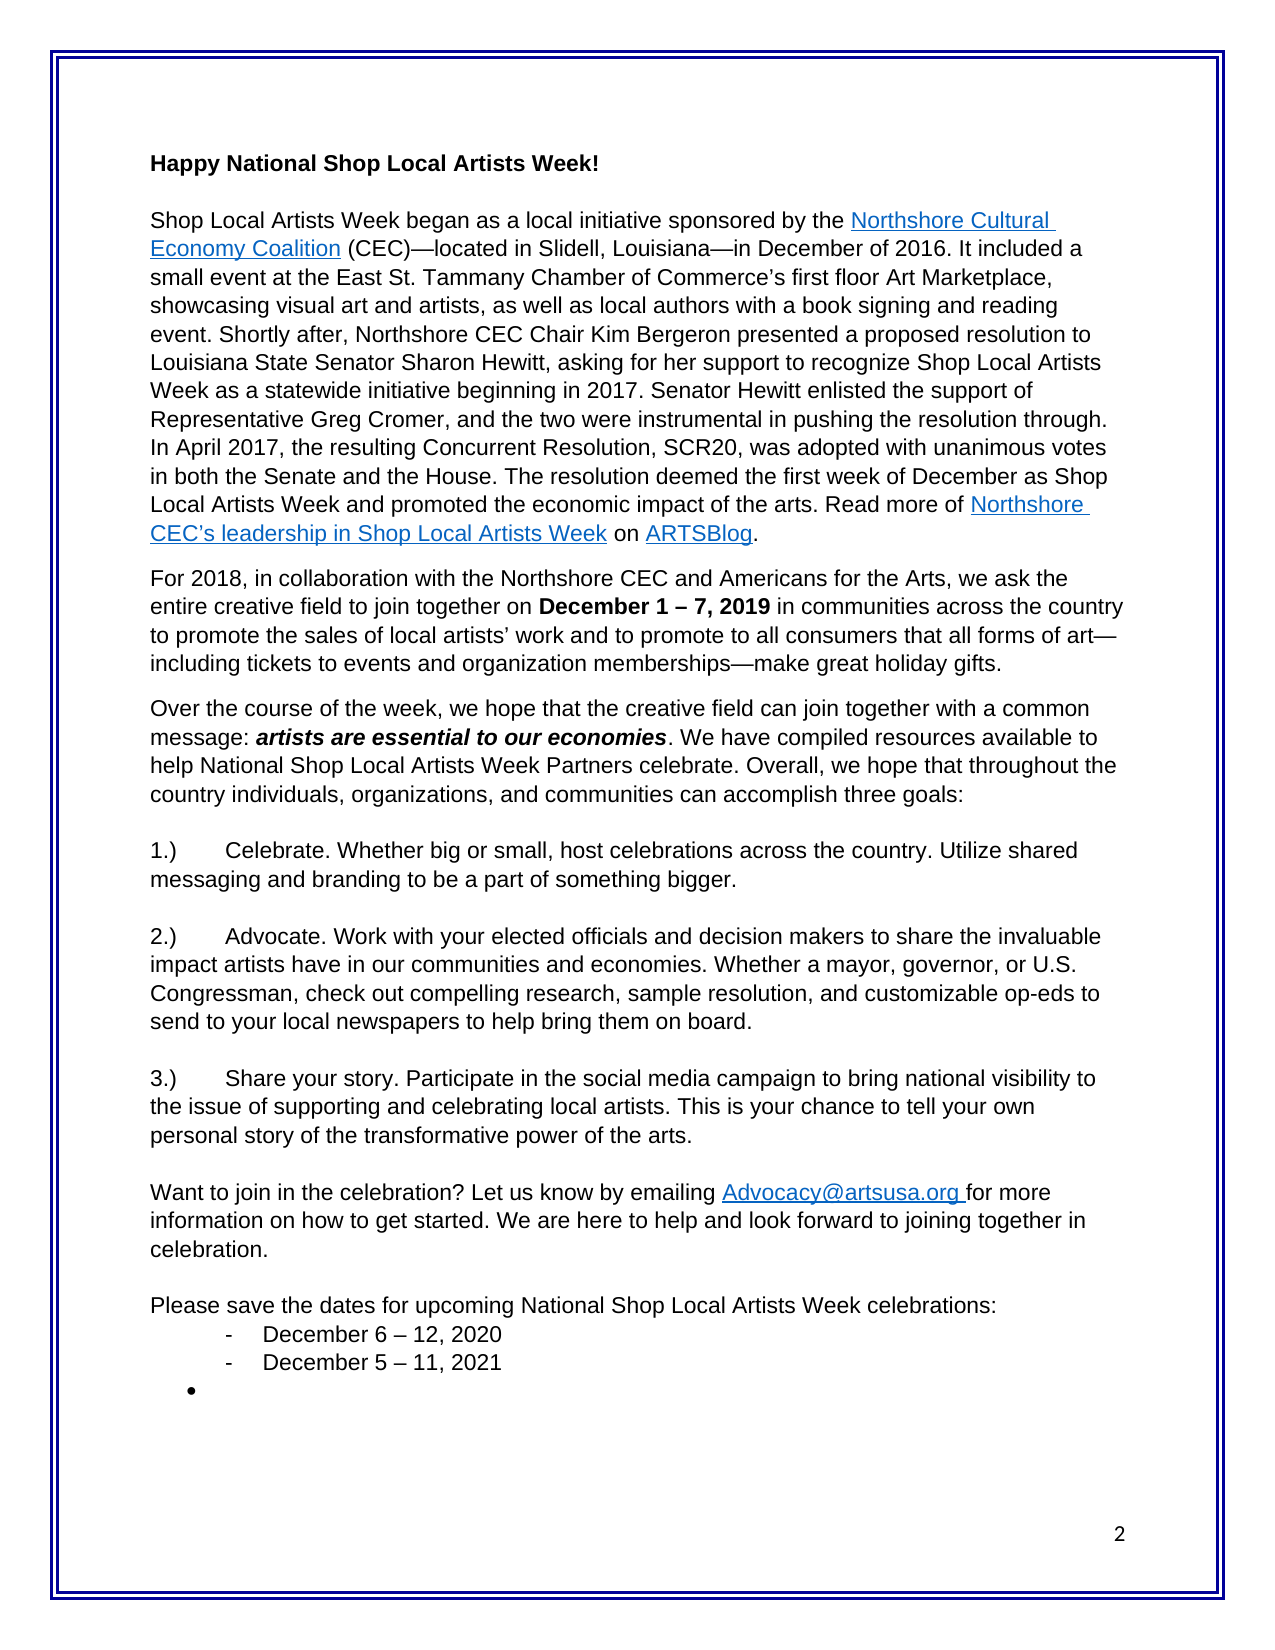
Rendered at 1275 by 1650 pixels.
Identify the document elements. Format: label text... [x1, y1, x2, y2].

text 3.) Share your story. Participate in the social media campaign to bring national visibility to the issue of supporting and celebrating local artists. This is your chance to tell your own personal story of the transformative power of the arts. [150, 1065, 1125, 1148]
text 2.) Advocate. Work with your elected officials and decision makers to share the invaluable impact artists have in our communities and economies. Whether a mayor, governor, or U.S. Congressman, check out compelling research, sample resolution, and customizable op-eds to send to your local newspapers to help bring them on board. [150, 923, 1125, 1034]
text Over the course of the week, we hope that the creative field can join together with a common message: artists are essential to our economies. We have compiled resources available to help National Shop Local Artists Week Partners celebrate. Overall, we hope that throughout the country individuals, organizations, and communities can accomplish three goals: [150, 695, 1125, 807]
text Want to join in the celebration? Let us know by emailing Advocacy@artsusa.org for more information on how to get started. We are here to help and look forward to joining together in celebration. [150, 1179, 1125, 1262]
text Please save the dates for upcoming National Shop Local Artists Week celebrations: [150, 1292, 1125, 1319]
list December 5 – 11, 2021 [225, 1349, 1125, 1376]
list December 6 – 12, 2020 [225, 1321, 1125, 1347]
text Happy National Shop Local Artists Week! [150, 150, 1125, 176]
text 1.) Celebrate. Whether big or small, host celebrations across the country. Utilize shared messaging and branding to be a part of something bigger. [150, 837, 1125, 892]
text Shop Local Artists Week began as a local initiative sponsored by the Northshore Cultural Economy Coalition (CEC)—located in Slidell, Louisiana—in December of 2016. It included a small event at the East St. Tammany Chamber of Commerce’s first floor Art Marketplace, showcasing visual art and artists, as well as local authors with a book signing and reading event. Shortly after, Northshore CEC Chair Kim Bergeron presented a proposed resolution to Louisiana State Senator Sharon Hewitt, asking for her support to recognize Shop Local Artists Week as a statewide initiative beginning in 2017. Senator Hewitt enlisted the support of Representative Greg Cromer, and the two were instrumental in pushing the resolution through. In April 2017, the resulting Concurrent Resolution, SCR20, was adopted with unanimous votes in both the Senate and the House. The resolution deemed the first week of December as Shop Local Artists Week and promoted the economic impact of the arts. Read more of Northshore CEC’s leadership in Shop Local Artists Week on ARTSBlog. [150, 207, 1125, 546]
text For 2018, in collaboration with the Northshore CEC and Americans for the Arts, we ask the entire creative field to join together on December 1 – 7, 2019 in communities across the country to promote the sales of local artists’ work and to promote to all consumers that all forms of art—including tickets to events and organization memberships—make great holiday gifts. [150, 565, 1125, 676]
